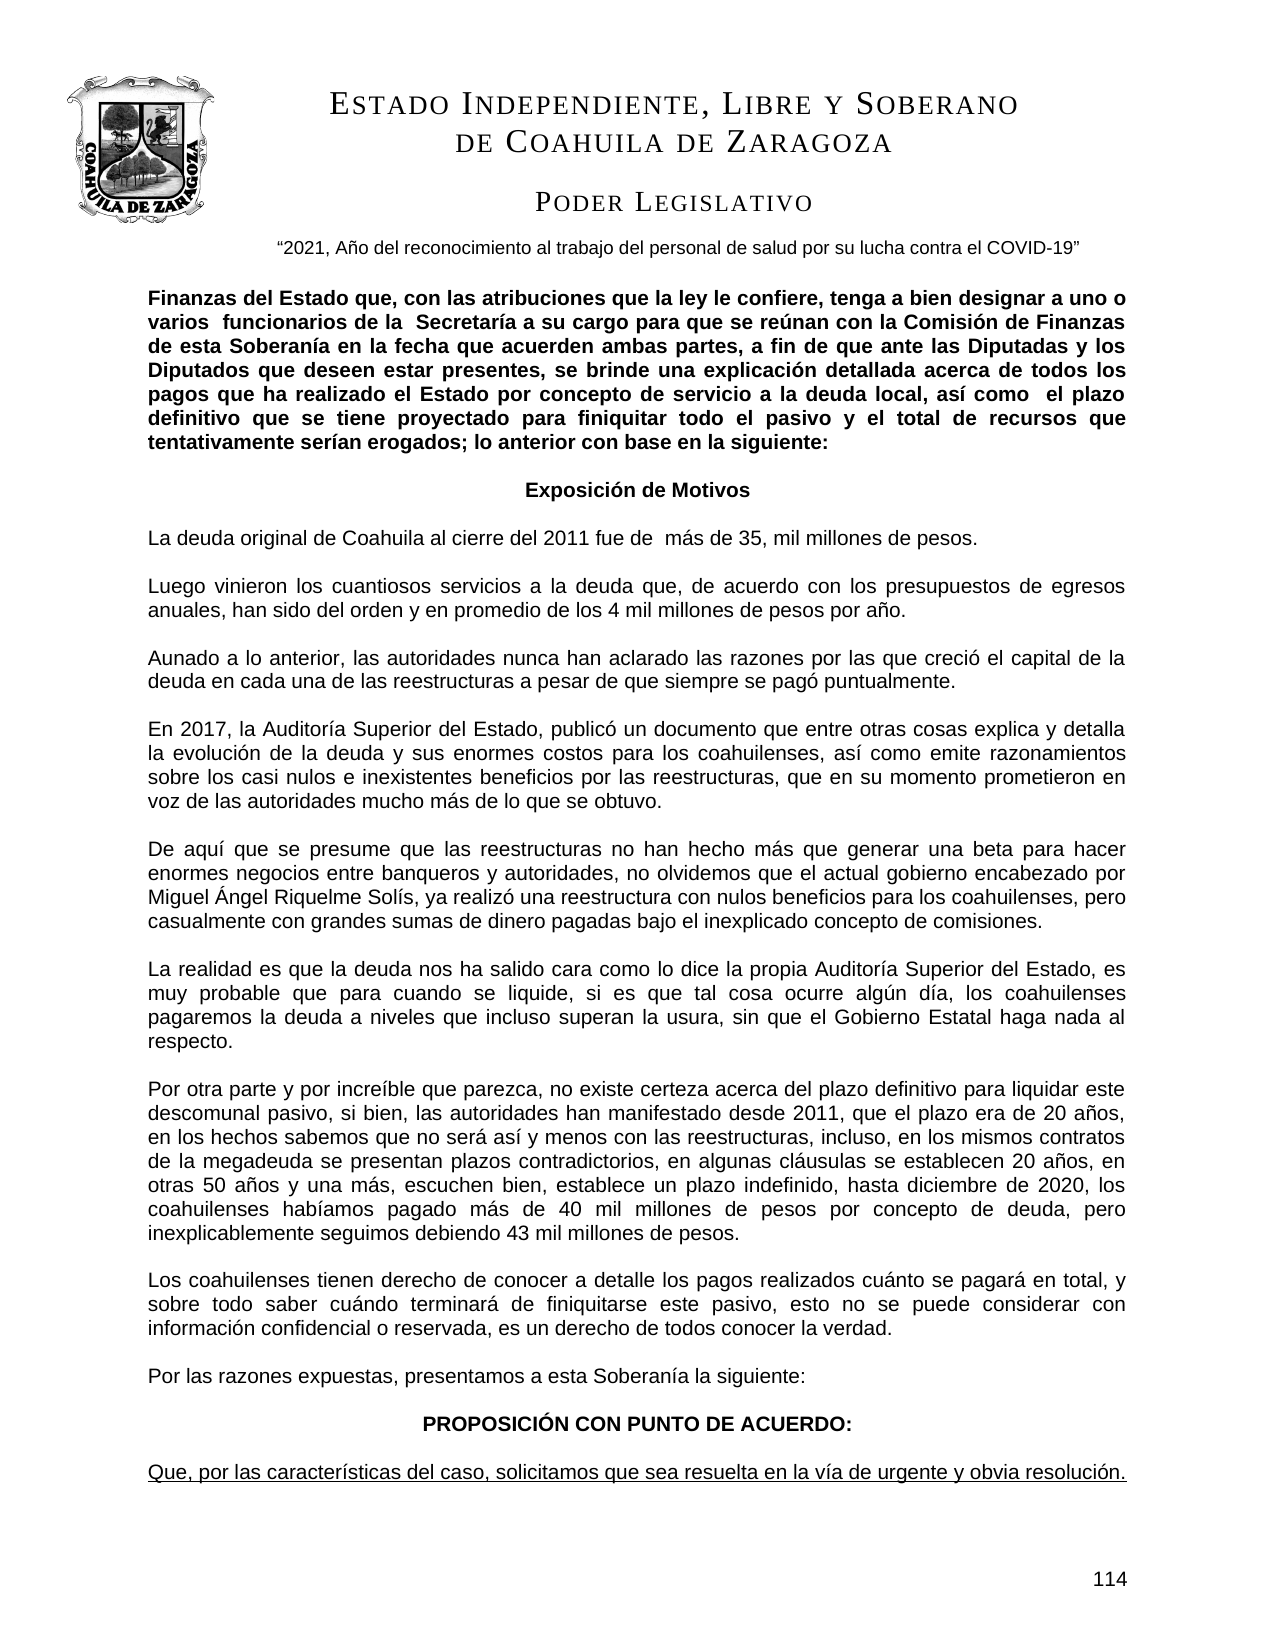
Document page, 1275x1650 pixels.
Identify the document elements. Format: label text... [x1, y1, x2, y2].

text En 2017, la Auditoría Superior del Estado, publicó un documento que entre otras cosas explica y detalla la evolución de la deuda y sus enormes costos para los coahuilenses, así como emite razonamientos sobre los casi nulos e inexistentes beneficios por las reestructuras, que en su momento prometieron en voz de las autoridades mucho más de lo que se obtuvo. [148, 717, 1127, 813]
text PROPOSICIÓN CON PUNTO DE ACUERDO: [148, 1412, 1127, 1436]
picture [66, 76, 215, 223]
text La deuda original de Coahuila al cierre del 2011 fue de más de 35, mil millones de pesos. [148, 526, 1127, 549]
text Los coahuilenses tienen derecho de conocer a detalle los pagos realizados cuánto se pagará en total, y sobre todo saber cuándo terminará de finiquitarse este pasivo, esto no se puede considerar con información confidencial o reservada, es un derecho de todos conocer la verdad. [148, 1268, 1127, 1340]
text La realidad es que la deuda nos ha salido cara como lo dice la propia Auditoría Superior del Estado, es muy probable que para cuando se liquide, si es que tal cosa ocurre algún día, los coahuilenses pagaremos la deuda a niveles que incluso superan la usura, sin que el Gobierno Estatal haga nada al respecto. [148, 957, 1127, 1053]
text Aunado a lo anterior, las autoridades nunca han aclarado las razones por las que creció el capital de la deuda en cada una de las reestructuras a pesar de que siempre se pagó puntualmente. [148, 645, 1127, 693]
text Luego vinieron los cuantiosos servicios a la deuda que, de acuerdo con los presupuestos de egresos anuales, han sido del orden y en promedio de los 4 mil millones de pesos por año. [148, 573, 1127, 621]
text Por otra parte y por increíble que parezca, no existe certeza acerca del plazo definitivo para liquidar este descomunal pasivo, si bien, las autoridades han manifestado desde 2011, que el plazo era de 20 años, en los hechos sabemos que no será así y menos con las reestructuras, incluso, en los mismos contratos de la megadeuda se presentan plazos contradictorios, en algunas cláusulas se establecen 20 años, en otras 50 años y una más, escuchen bien, establece un plazo indefinido, hasta diciembre de 2020, los coahuilenses habíamos pagado más de 40 mil millones de pesos por concepto de deuda, pero inexplicablemente seguimos debiendo 43 mil millones de pesos. [148, 1077, 1127, 1244]
text De aquí que se presume que las reestructuras no han hecho más que generar una beta para hacer enormes negocios entre banqueros y autoridades, no olvidemos que el actual gobierno encabezado por Miguel Ángel Riquelme Solís, ya realizó una reestructura con nulos beneficios para los coahuilenses, pero casualmente con grandes sumas de dinero pagadas bajo el inexplicado concepto de comisiones. [148, 837, 1127, 933]
text Por las razones expuestas, presentamos a esta Soberanía la siguiente: [148, 1364, 1127, 1388]
text Que, por las características del caso, solicitamos que sea resuelta en la vía de urgente y obvia resolución. [148, 1460, 1127, 1481]
text Exposición de Motivos [148, 478, 1127, 502]
